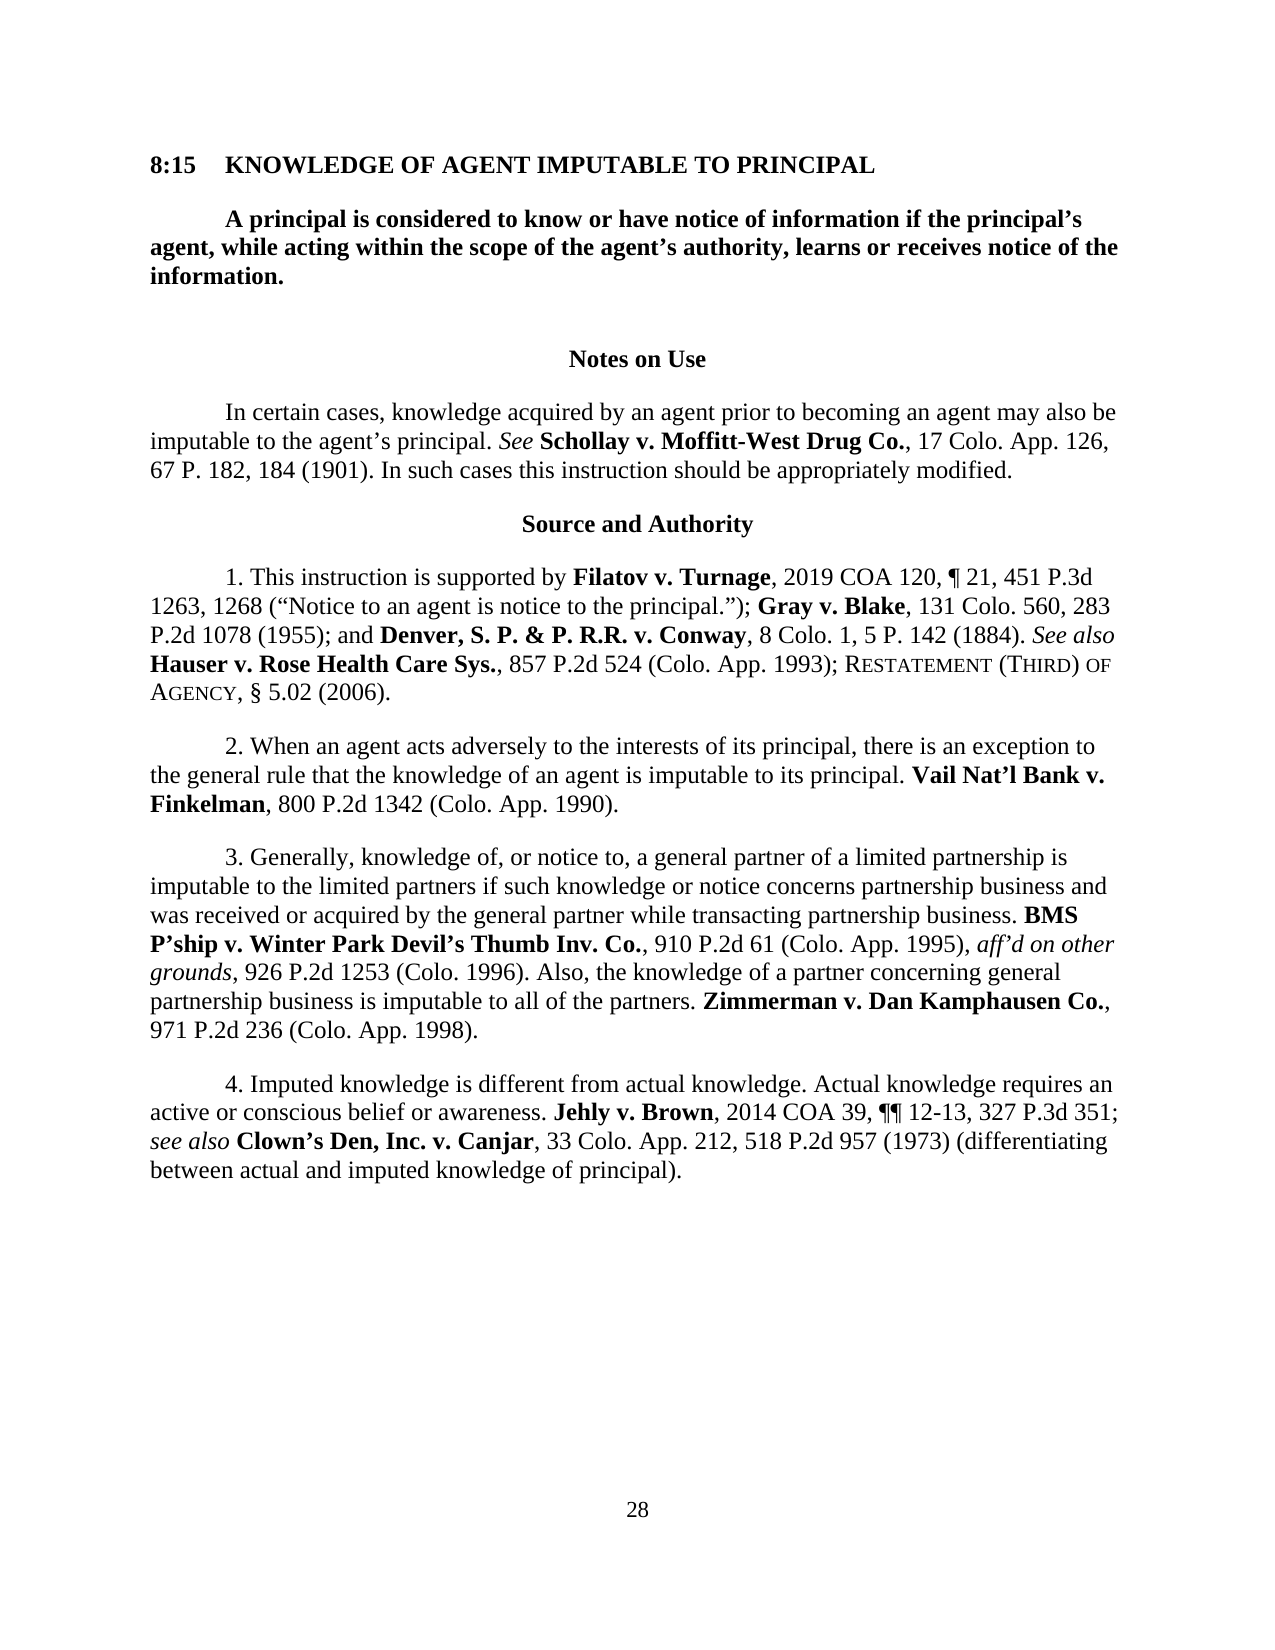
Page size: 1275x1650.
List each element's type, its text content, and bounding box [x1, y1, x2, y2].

text 2. When an agent acts adversely to the interests of its principal, there is an exception to the general rule that the knowledge of an agent is imputable to its principal. Vail Nat’l Bank v. Finkelman, 800 P.2d 1342 (Colo. App. 1990). [150, 731, 1125, 817]
text 3. Generally, knowledge of, or notice to, a general partner of a limited partnership is imputable to the limited partners if such knowledge or notice concerns partnership business and was received or acquired by the general partner while transacting partnership business. BMS P’ship v. Winter Park Devil’s Thumb Inv. Co., 910 P.2d 61 (Colo. App. 1995), aff’d on other grounds, 926 P.2d 1253 ( 1996). Also, the knowledge of a partner concerning general partnership business is imputable to all of the partners. Zimmerman v. Dan Kamphausen Co., 971 P.2d 236 (Colo. App. 1998). [150, 842, 1125, 1044]
text In certain cases, knowledge acquired by an agent prior to becoming an agent may also be imputable to the agent’s principal. See Schollay v. Moffitt-West Drug Co., 17 Colo. App. 126, 67 P. 182, 184 (1901). In such cases this instruction should be appropriately modified. [150, 397, 1125, 484]
text Notes on Use [150, 344, 1125, 372]
text A principal is considered to know or have notice of information if the principal’s agent, while acting within the scope of the agent’s authority, learns or receives notice of the information. [150, 204, 1125, 290]
text Source and Authority [150, 509, 1125, 537]
text 4. Imputed knowledge is different from actual knowledge. Actual knowledge requires an active or conscious belief or awareness. Jehly v. Brown, 2014 COA 39, ¶¶ 12-13, 327 P.3d 351; see also Clown’s Den, Inc. v. Canjar, 33 Colo. App. 212, 518 P.2d 957 (1973) (differentiating between actual and imputed knowledge of principal). [150, 1069, 1125, 1184]
text 1. This instruction is supported by Filatov v. Turnage, 2019 COA 120, ¶ 21, 451 P.3d 1263, 1268 (“Notice to an agent is notice to the principal.”); Gray v. Blake, 131 560, 283 P.2d 1078 (1955); and Denver, S. P. & P. R.R. v. , 8 1, 5 P. 142 (1884). See also Hauser v. Rose Health Care Sys., 857 P.2d 524 (Colo. App. 1993); Restatement (Third) of Agency, § 5.02 (2006). [150, 562, 1125, 706]
text 8:15 KNOWLEDGE OF AGENT IMPUTABLE TO PRINCIPAL [150, 150, 1125, 179]
